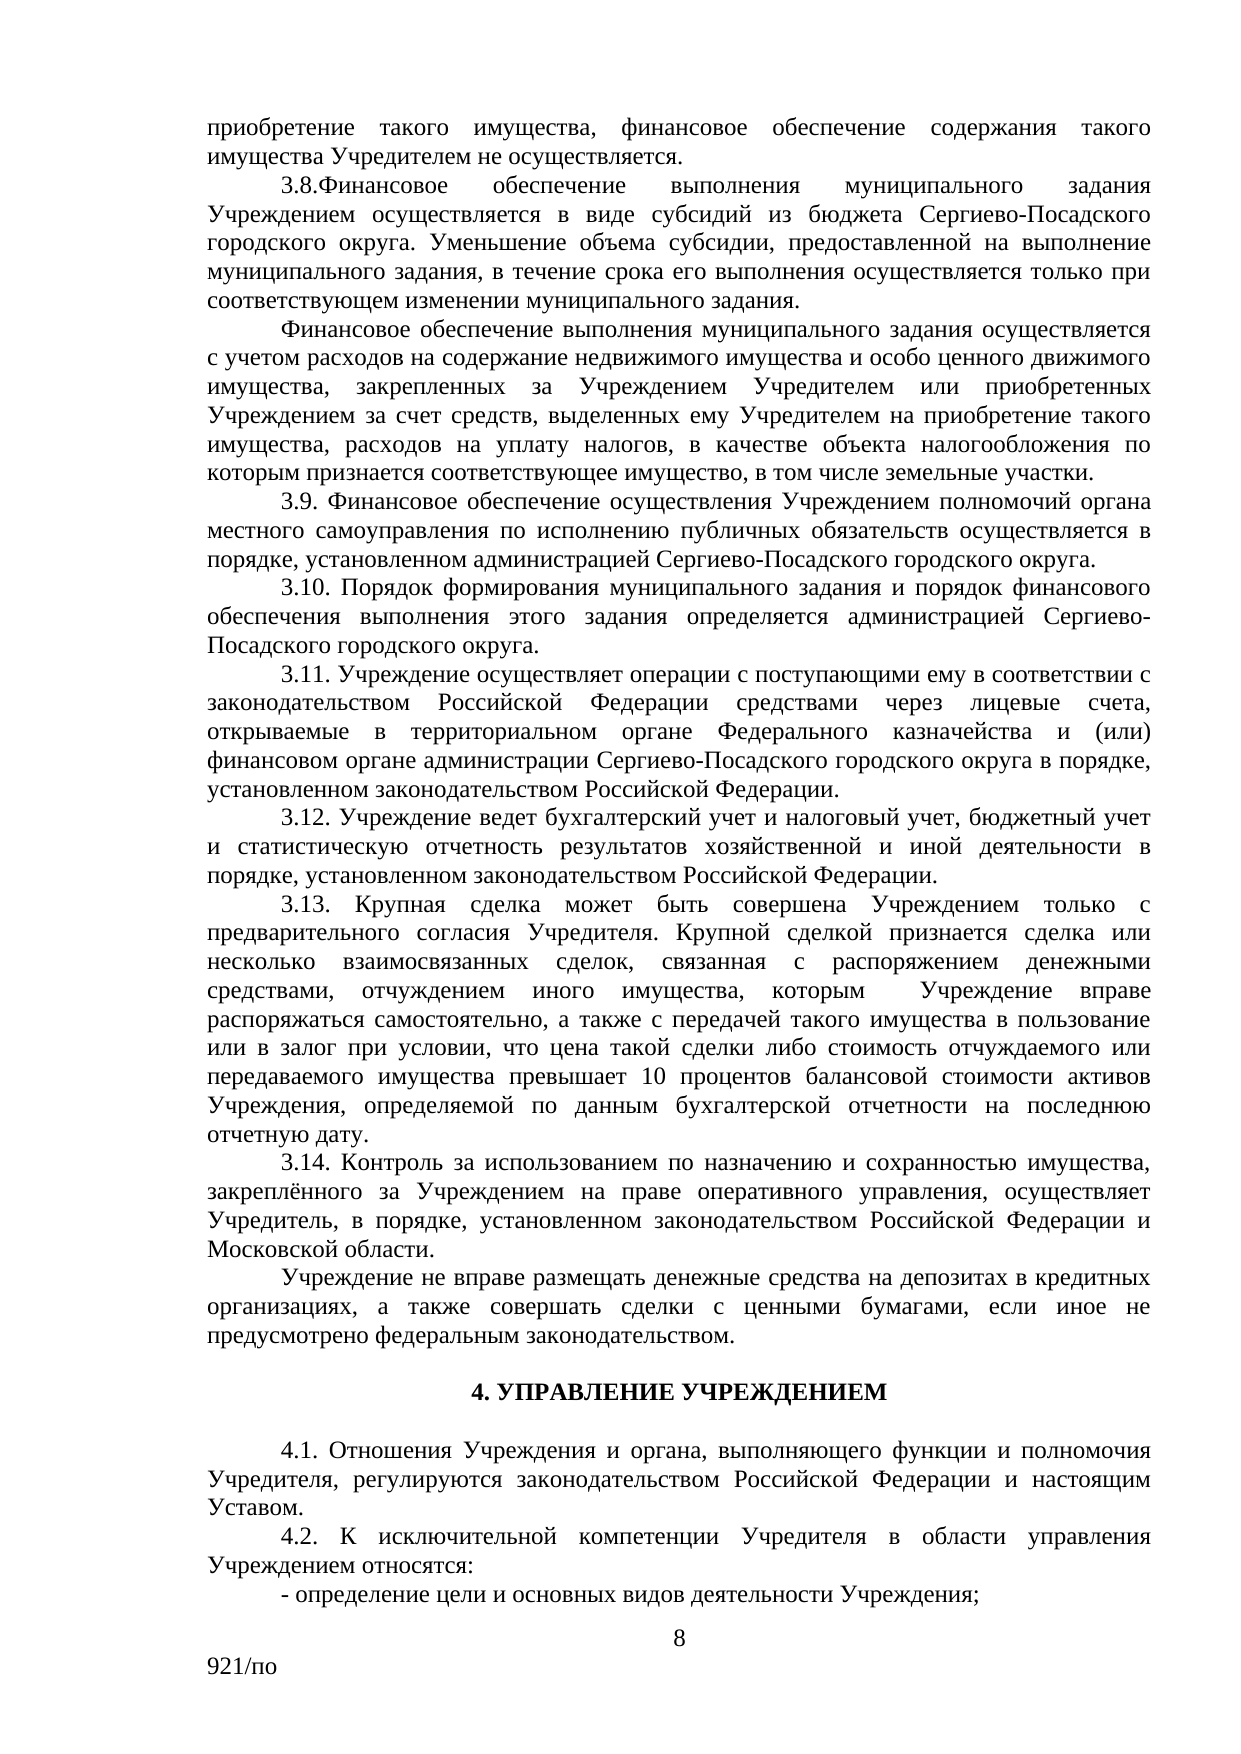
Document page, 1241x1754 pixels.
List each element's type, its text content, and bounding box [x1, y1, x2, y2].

text 3.9. Финансовое обеспечение осуществления Учреждением полномочий органа местного самоуправления по исполнению публичных обязательств осуществляется в порядке, установленном администрацией Сергиево-Посадского городского округа. [207, 486, 1152, 572]
text Финансовое обеспечение выполнения муниципального задания осуществляется с учетом расходов на содержание недвижимого имущества и особо ценного движимого имущества, закрепленных за Учреждением Учредителем или приобретенных Учреждением за счет средств, выделенных ему Учредителем на приобретение такого имущества, расходов на уплату налогов, в качестве объекта налогообложения по которым признается соответствующее имущество, в том числе земельные участки. [207, 314, 1152, 486]
text - определение цели и основных видов деятельности Учреждения; [207, 1579, 1152, 1607]
text 3.11. Учреждение осуществляет операции с поступающими ему в соответствии с законодательством Российской Федерации средствами через лицевые счета, открываемые в территориальном органе Федерального казначейства и (или) финансовом органе администрации Сергиево-Посадского городского округа в порядке, установленном законодательством Российской Федерации. [207, 659, 1152, 802]
text 3.8.Финансовое обеспечение выполнения муниципального задания Учреждением осуществляется в виде субсидий из бюджета Сергиево-Посадского городского округа. Уменьшение объема субсидии, предоставленной на выполнение муниципального задания, в течение срока его выполнения осуществляется только при соответствующем изменении муниципального задания. [207, 170, 1152, 314]
text 4.2. К исключительной компетенции Учредителя в области управления Учреждением относятся: [207, 1521, 1152, 1579]
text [207, 112, 1152, 170]
text Учреждение не вправе размещать денежные средства на депозитах в кредитных организациях, а также совершать сделки с ценными бумагами, если иное не предусмотрено федеральным законодательством. [207, 1262, 1152, 1349]
text 3.12. Учреждение ведет бухгалтерский учет и налоговый учет, бюджетный учет и статистическую отчетность результатов хозяйственной и иной деятельности в порядке, установленном законодательством Российской Федерации. [207, 802, 1152, 889]
text 3.13. Крупная сделка может быть совершена Учреждением только с предварительного согласия Учредителя. Крупной сделкой признается сделка или несколько взаимосвязанных сделок, связанная с распоряжением денежными средствами, отчуждением иного имущества, которым Учреждение вправе распоряжаться самостоятельно, а также с передачей такого имущества в пользование или в залог при условии, что цена такой сделки либо стоимость отчуждаемого или передаваемого имущества превышает 10 процентов балансовой стоимости активов Учреждения, определяемой по данным бухгалтерской отчетности на последнюю отчетную дату. [207, 889, 1152, 1147]
text 4. УПРАВЛЕНИЕ УЧРЕЖДЕНИЕМ [207, 1377, 1152, 1406]
text 4.1. Отношения Учреждения и органа, выполняющего функции и полномочия Учредителя, регулируются законодательством Российской Федерации и настоящим Уставом. [207, 1435, 1152, 1521]
text 3.10. Порядок формирования муниципального задания и порядок финансового обеспечения выполнения этого задания определяется администрацией Сергиево-Посадского городского округа. [207, 572, 1152, 659]
text 3.14. Контроль за использованием по назначению и сохранностью имущества, закреплённого за Учреждением на праве оперативного управления, осуществляет Учредитель, в порядке, установленном законодательством Российской Федерации и Московской области. [207, 1147, 1152, 1262]
